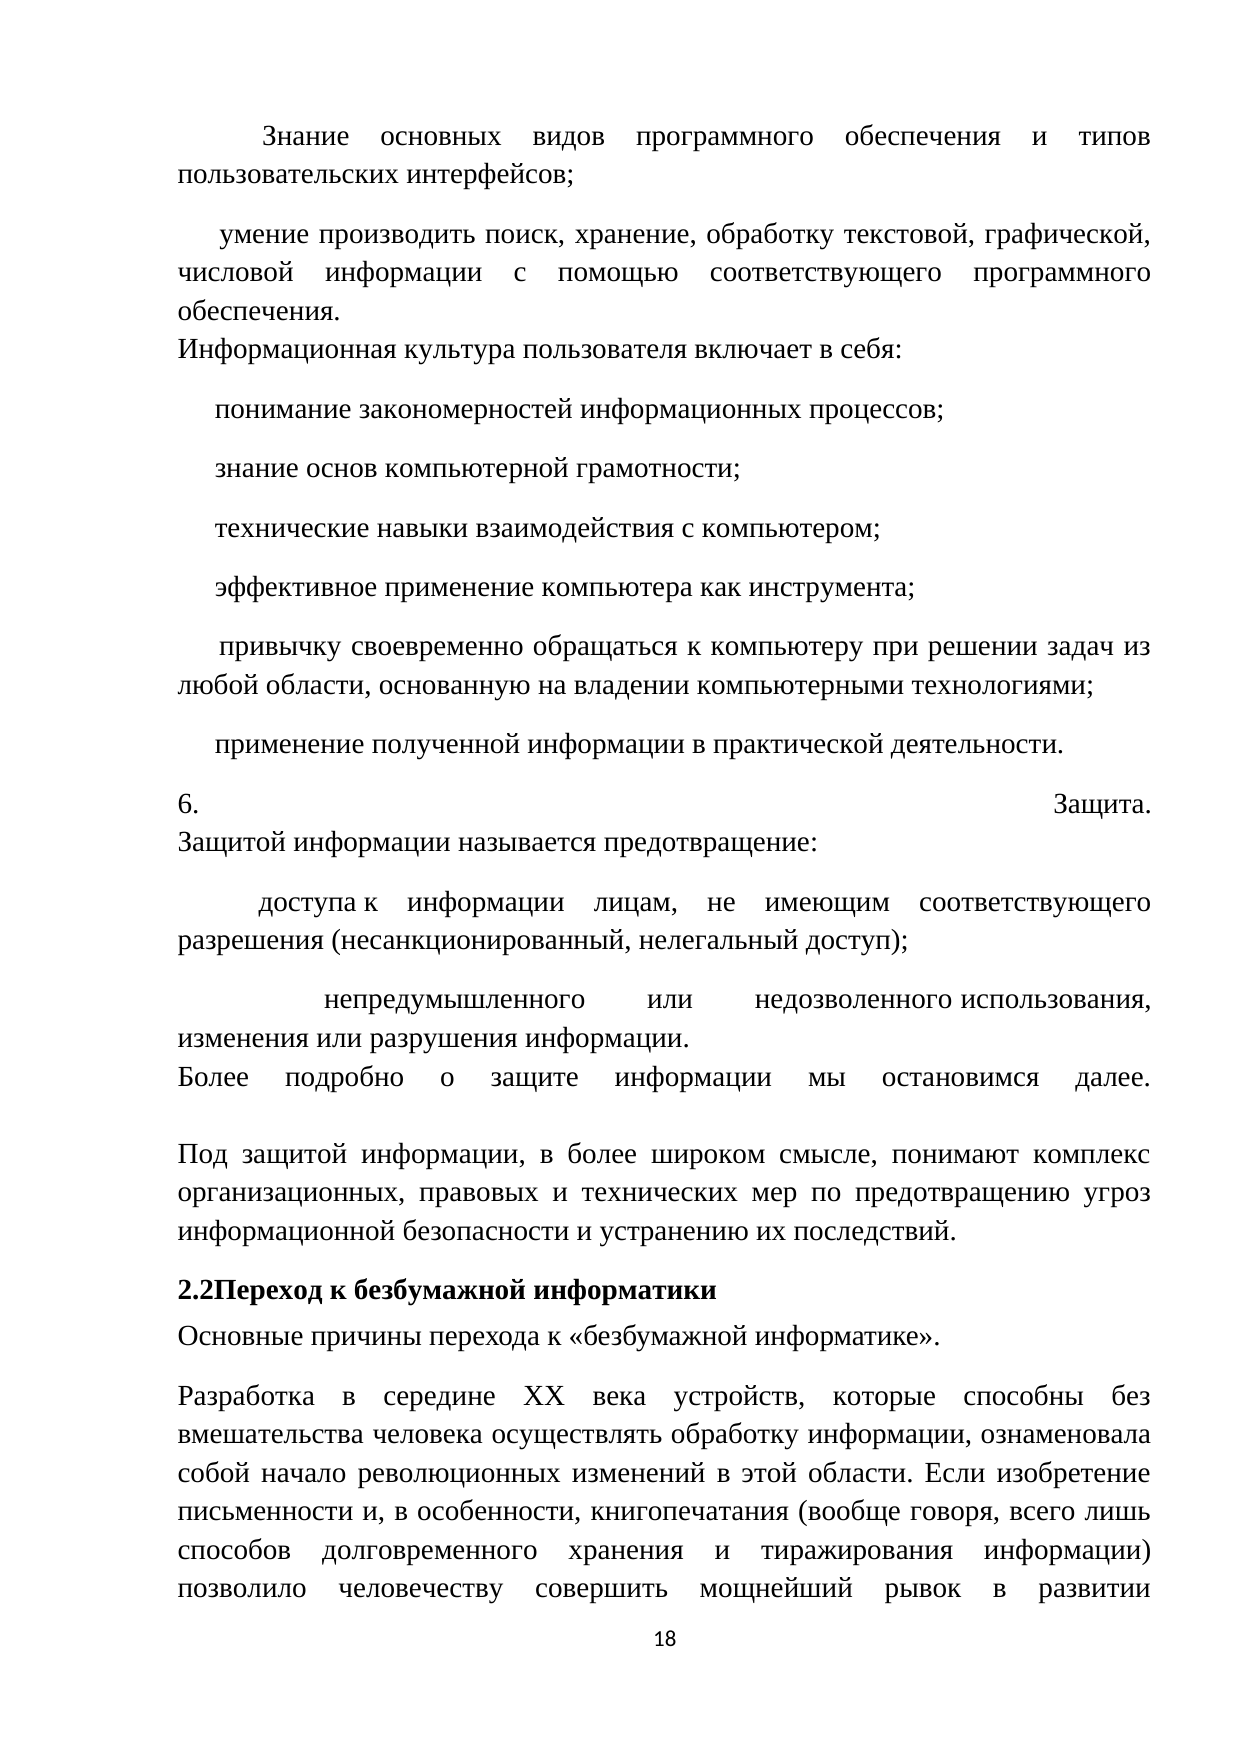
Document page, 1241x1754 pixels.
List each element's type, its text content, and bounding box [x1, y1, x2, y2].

text 2.2Переход к безбумажной информатики [177, 1272, 1152, 1306]
text  умение производить поиск, хранение, обработку текстовой, графической, числовой информации с помощью соответствующего программного обеспечения. Информационная культура пользователя включает в себя: [177, 216, 1152, 365]
text  эффективное применение компьютера как инструмента; [177, 569, 1152, 603]
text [177, 1378, 1152, 1604]
text  привычку своевременно обращаться к компьютеру при решении задач из любой области, основанную на владении компьютерными технологиями; [177, 628, 1152, 701]
text  непредумышленного или недозволенного использования, изменения или разрушения информации. Более подробно о защите информации мы остановимся далее. Под защитой информации, в более широком смысле, понимают комплекс организационных, правовых и технических мер по предотвращению угроз информационной безопасности и устранению их последствий. [177, 982, 1152, 1246]
text  доступа к информации лицам, не имеющим соответствующего разрешения (несанкционированный, нелегальный доступ); [177, 884, 1152, 956]
text  знание основ компьютерной грамотности; [177, 450, 1152, 484]
text Основные причины перехода к «безбумажной информатике». [177, 1318, 1152, 1352]
text  технические навыки взаимодействия с компьютером; [177, 510, 1152, 543]
text  понимание закономерностей информационных процессов; [177, 391, 1152, 424]
text  применение полученной информации в практической деятельности. [177, 726, 1152, 760]
text 6. Защита. Защитой информации называется предотвращение: [177, 786, 1152, 858]
text  Знание основных видов программного обеспечения и типов пользовательских интерфейсов; [177, 118, 1152, 190]
